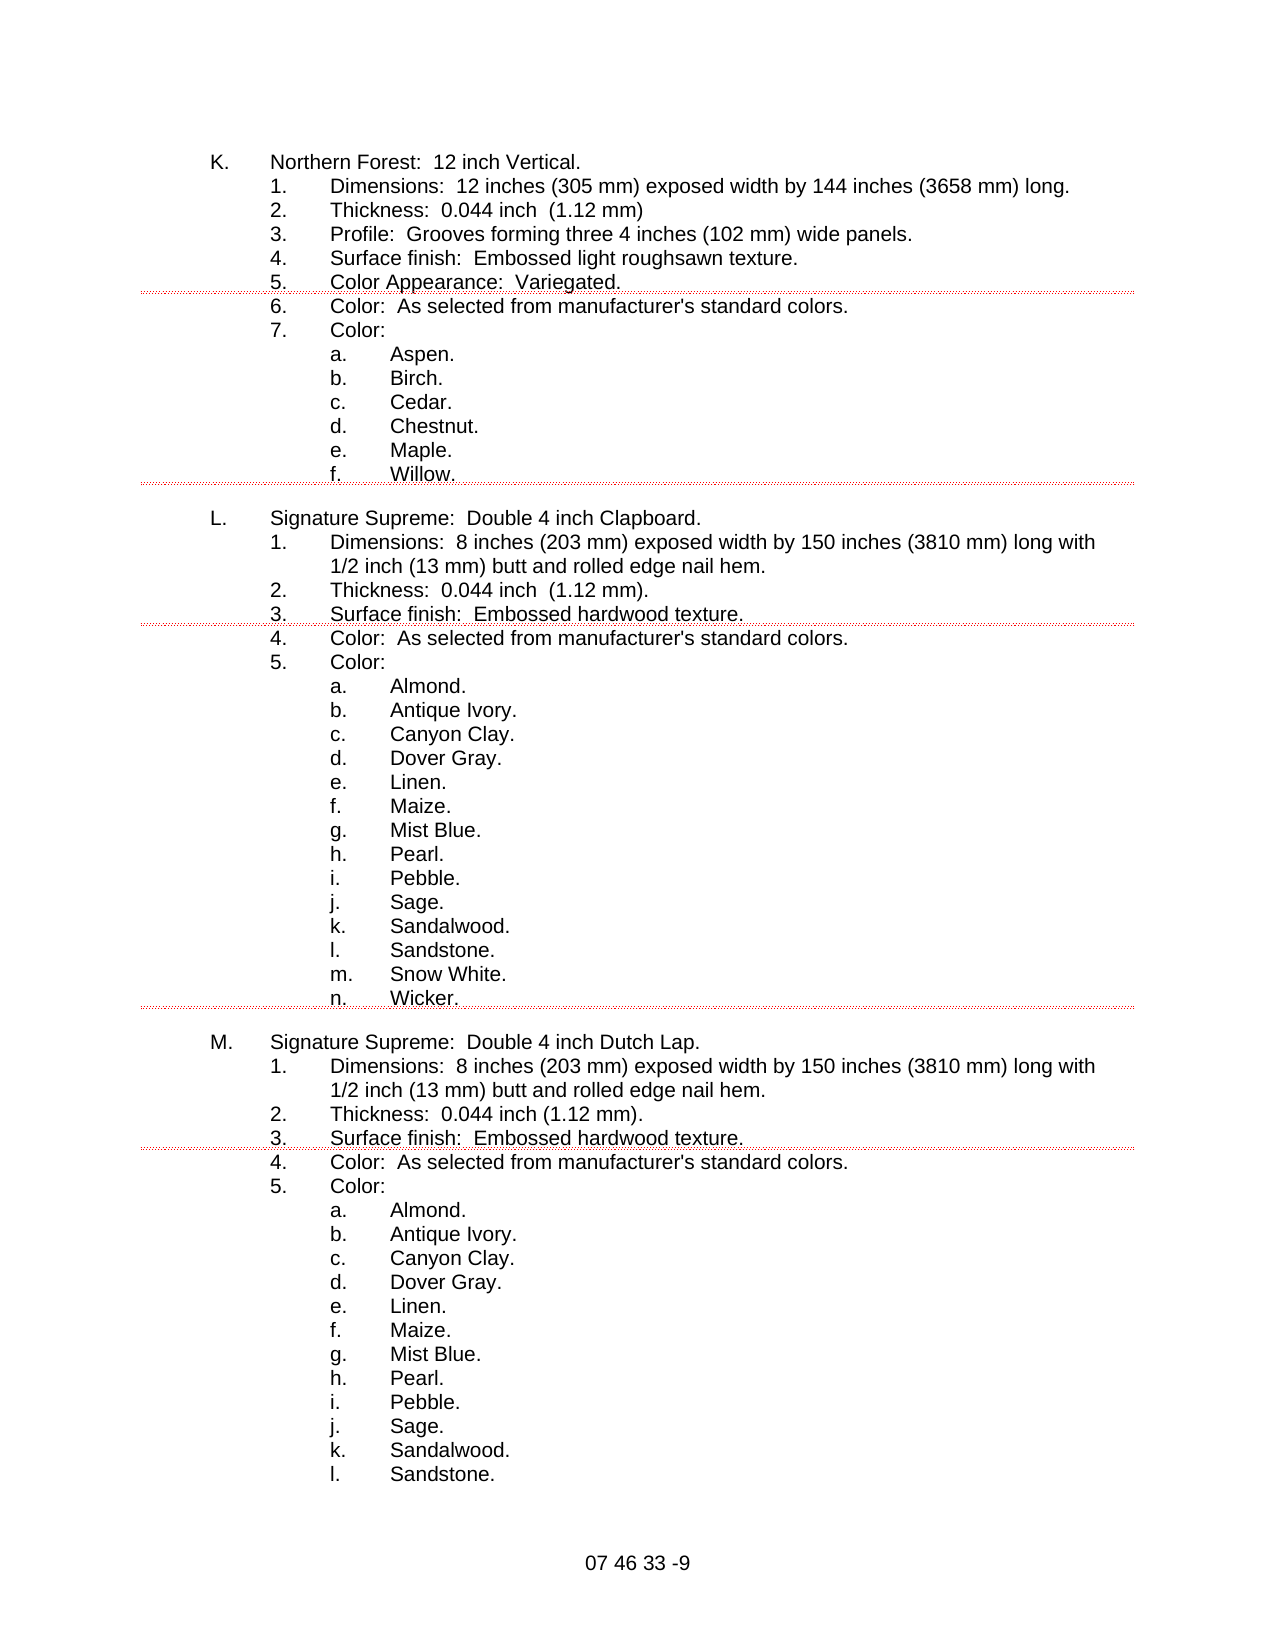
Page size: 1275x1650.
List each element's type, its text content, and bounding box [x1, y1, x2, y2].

list Antique Ivory. [330, 698, 1125, 722]
list Sandalwood. [330, 913, 1125, 937]
list Sage. [330, 889, 1125, 913]
list Almond. [330, 674, 1125, 698]
list Sage. [330, 1413, 1125, 1437]
list Antique Ivory. [330, 1222, 1125, 1246]
list Maize. [330, 1318, 1125, 1342]
list Profile: Grooves forming three 4 inches (102 mm) wide panels. [270, 222, 1125, 246]
list Color: [270, 650, 1125, 674]
list Snow White. [330, 961, 1125, 985]
list Almond. [330, 1198, 1125, 1222]
list Linen. [330, 770, 1125, 794]
list Willow. [330, 461, 1125, 485]
list Canyon Clay. [330, 722, 1125, 746]
list Dover Gray. [330, 746, 1125, 770]
list Signature Supreme: Double 4 inch Dutch Lap. [210, 1030, 1125, 1054]
list Maple. [330, 437, 1125, 461]
list Thickness: 0.044 inch (1.12 mm). [270, 1102, 1125, 1126]
list Cedar. [330, 389, 1125, 413]
list Linen. [330, 1294, 1125, 1318]
list Chestnut. [330, 413, 1125, 437]
list Color: [270, 1174, 1125, 1198]
list Sandstone. [330, 1461, 1125, 1485]
list Color: As selected from manufacturer's standard colors. [270, 294, 1125, 318]
list Color Appearance: Variegated. [270, 270, 1125, 294]
list Thickness: 0.044 inch (1.12 mm) [270, 198, 1125, 222]
list Sandalwood. [330, 1437, 1125, 1461]
list Thickness: 0.044 inch (1.12 mm). [270, 578, 1125, 602]
list Surface finish: Embossed light roughsawn texture. [270, 246, 1125, 270]
list Wicker. [330, 985, 1125, 1009]
list Dover Gray. [330, 1270, 1125, 1294]
list Color: [270, 318, 1125, 342]
list Aspen. [330, 342, 1125, 366]
list Mist Blue. [330, 1342, 1125, 1366]
list Mist Blue. [330, 818, 1125, 842]
list Pebble. [330, 866, 1125, 889]
list Color: As selected from manufacturer's standard colors. [270, 1150, 1125, 1174]
list Pearl. [330, 1366, 1125, 1389]
list Sandstone. [330, 937, 1125, 961]
list Color: As selected from manufacturer's standard colors. [270, 626, 1125, 650]
list Signature Supreme: Double 4 inch Clapboard. [210, 506, 1125, 530]
list Pebble. [330, 1389, 1125, 1413]
list Northern Forest: 12 inch Vertical. [210, 150, 1125, 174]
list Surface finish: Embossed hardwood texture. [270, 1126, 1125, 1150]
list Dimensions: 8 inches (203 mm) exposed width by 150 inches (3810 mm) long with 1/2 inch (13 mm) butt and rolled edge nail hem. [270, 530, 1125, 578]
list Dimensions: 12 inches (305 mm) exposed width by 144 inches (3658 mm) long. [270, 174, 1125, 198]
list Dimensions: 8 inches (203 mm) exposed width by 150 inches (3810 mm) long with 1/2 inch (13 mm) butt and rolled edge nail hem. [270, 1054, 1125, 1102]
list Canyon Clay. [330, 1246, 1125, 1270]
list Maize. [330, 794, 1125, 818]
list Surface finish: Embossed hardwood texture. [270, 602, 1125, 626]
list Birch. [330, 366, 1125, 389]
list Pearl. [330, 842, 1125, 866]
